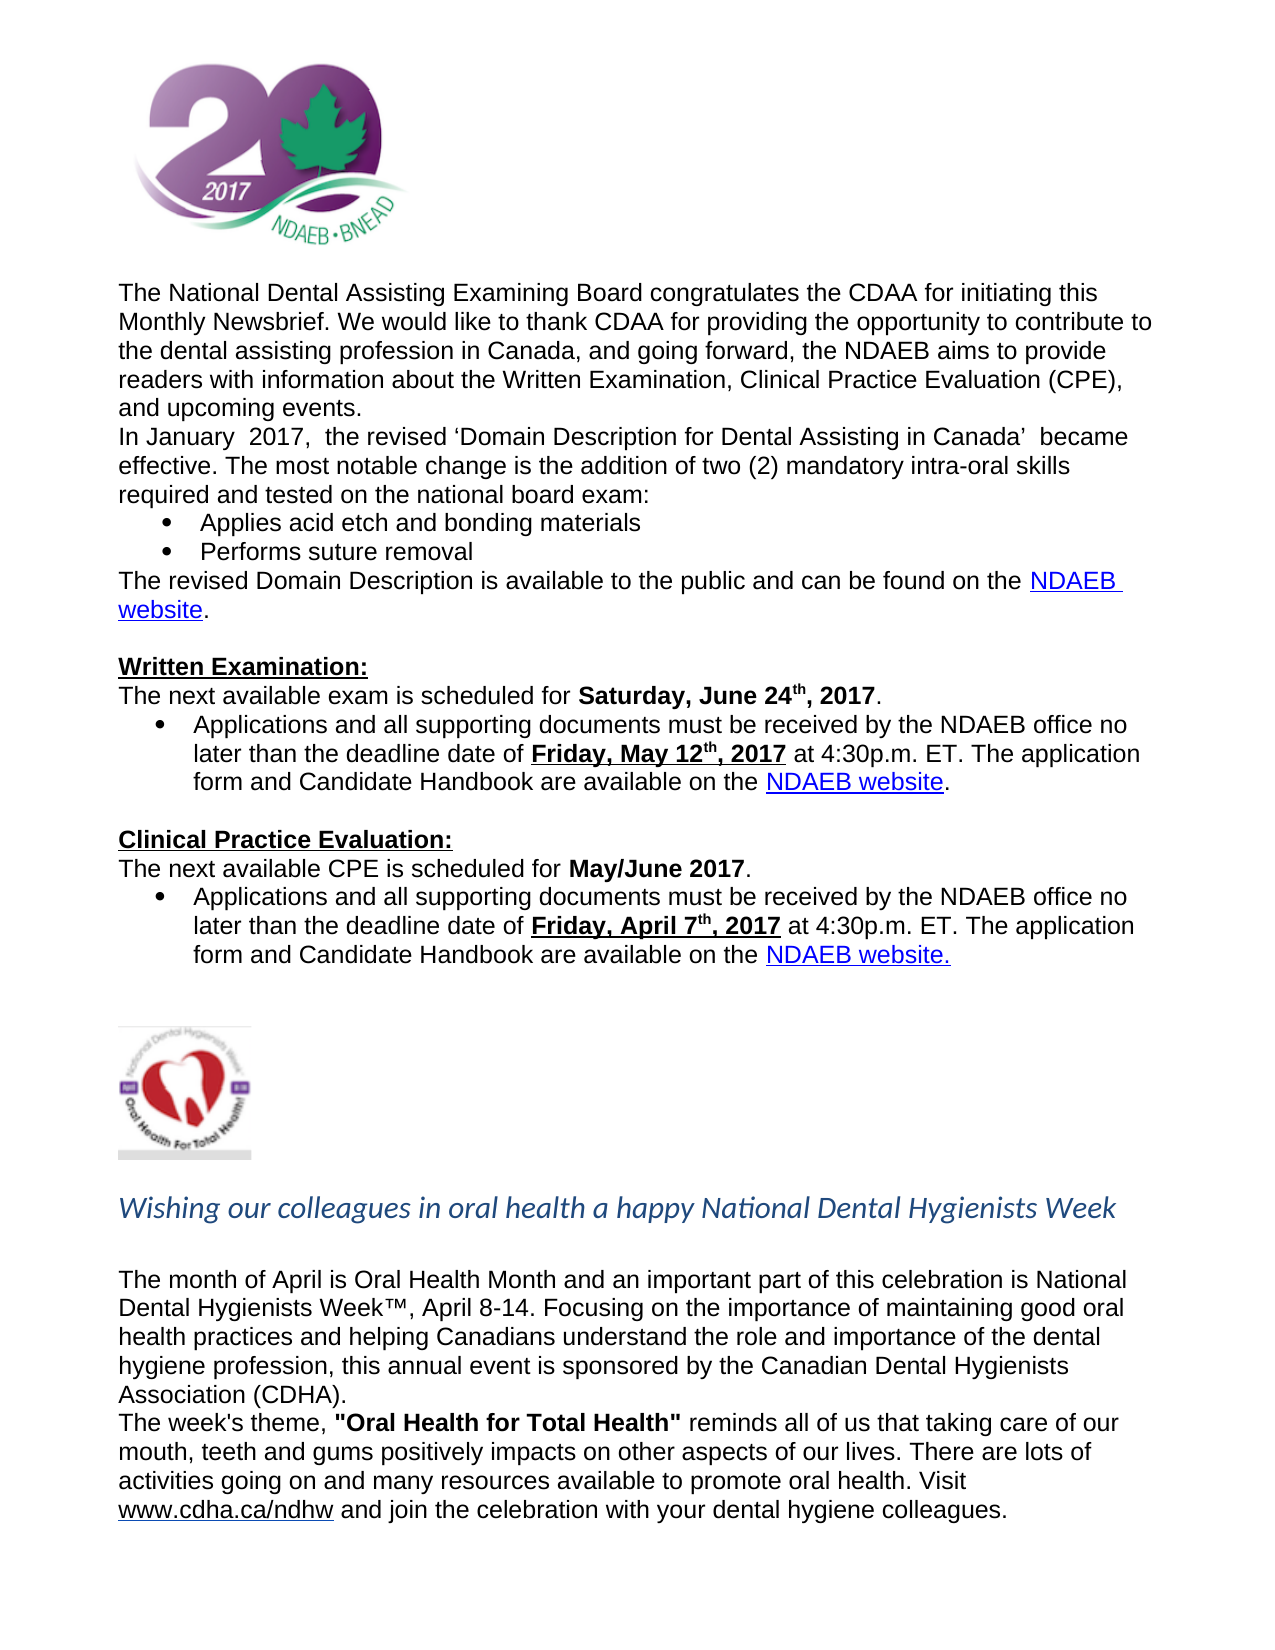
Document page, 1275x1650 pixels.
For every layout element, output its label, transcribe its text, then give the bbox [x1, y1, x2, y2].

text The month of April is Oral Health Month and an important part of this celebration is National Dental Hygienists Week™, April 8-14. Focusing on the importance of maintaining good oral health practices and helping Canadians understand the role and importance of the dental hygiene profession, this annual event is sponsored by the Canadian Dental Hygienists Association (CDHA). [118, 1265, 1157, 1408]
text The next available exam is scheduled for Saturday, June 24th, 2017. [118, 681, 1157, 710]
text The week's theme, "Oral Health for Total Health" reminds all of us that taking care of our mouth, teeth and gums positively impacts on other aspects of our lives. There are lots of activities going on and many resources available to promote oral health. Visit www.cdha.ca/ndhw and join the celebration with your dental hygiene colleagues. [118, 1408, 1157, 1523]
text The next available CPE is scheduled for May/June 2017. [118, 854, 1157, 882]
picture [118, 1026, 252, 1160]
text The National Dental Assisting Examining Board congratulates the CDAA for initiating this Monthly Newsbrief. We would like to thank CDAA for providing the opportunity to contribute to the dental assisting profession in Canada, and going forward, the NDAEB aims to provide readers with information about the Written Examination, Clinical Practice Evaluation (CPE), and upcoming events. [118, 278, 1157, 422]
list Applications and all supporting documents must be received by the NDAEB office no later than the deadline date of Friday, May 12th, 2017 at 4:30p.m. ET. The application form and Candidate Handbook are available on the NDAEB website. [156, 710, 1157, 796]
text Written Examination: [118, 652, 1157, 681]
text Wishing our colleagues in oral health a happy National Dental Hygienists Week [118, 1188, 1157, 1227]
text The revised Domain Description is available to the public and can be found on the NDAEB website. [118, 566, 1157, 623]
picture [118, 59, 422, 250]
list Applies acid etch and bonding materials [162, 508, 1157, 537]
list Performs suture removal [162, 537, 1157, 566]
text In January 2017, the revised ‘Domain Description for Dental Assisting in Canada’ became effective. The most notable change is the addition of two (2) mandatory intra-oral skills required and tested on the national board exam: [118, 422, 1157, 508]
text Clinical Practice Evaluation: [118, 825, 1157, 854]
list Applications and all supporting documents must be received by the NDAEB office no later than the deadline date of Friday, April 7th, 2017 at 4:30p.m. ET. The application form and Candidate Handbook are available on the NDAEB website. [156, 882, 1157, 969]
